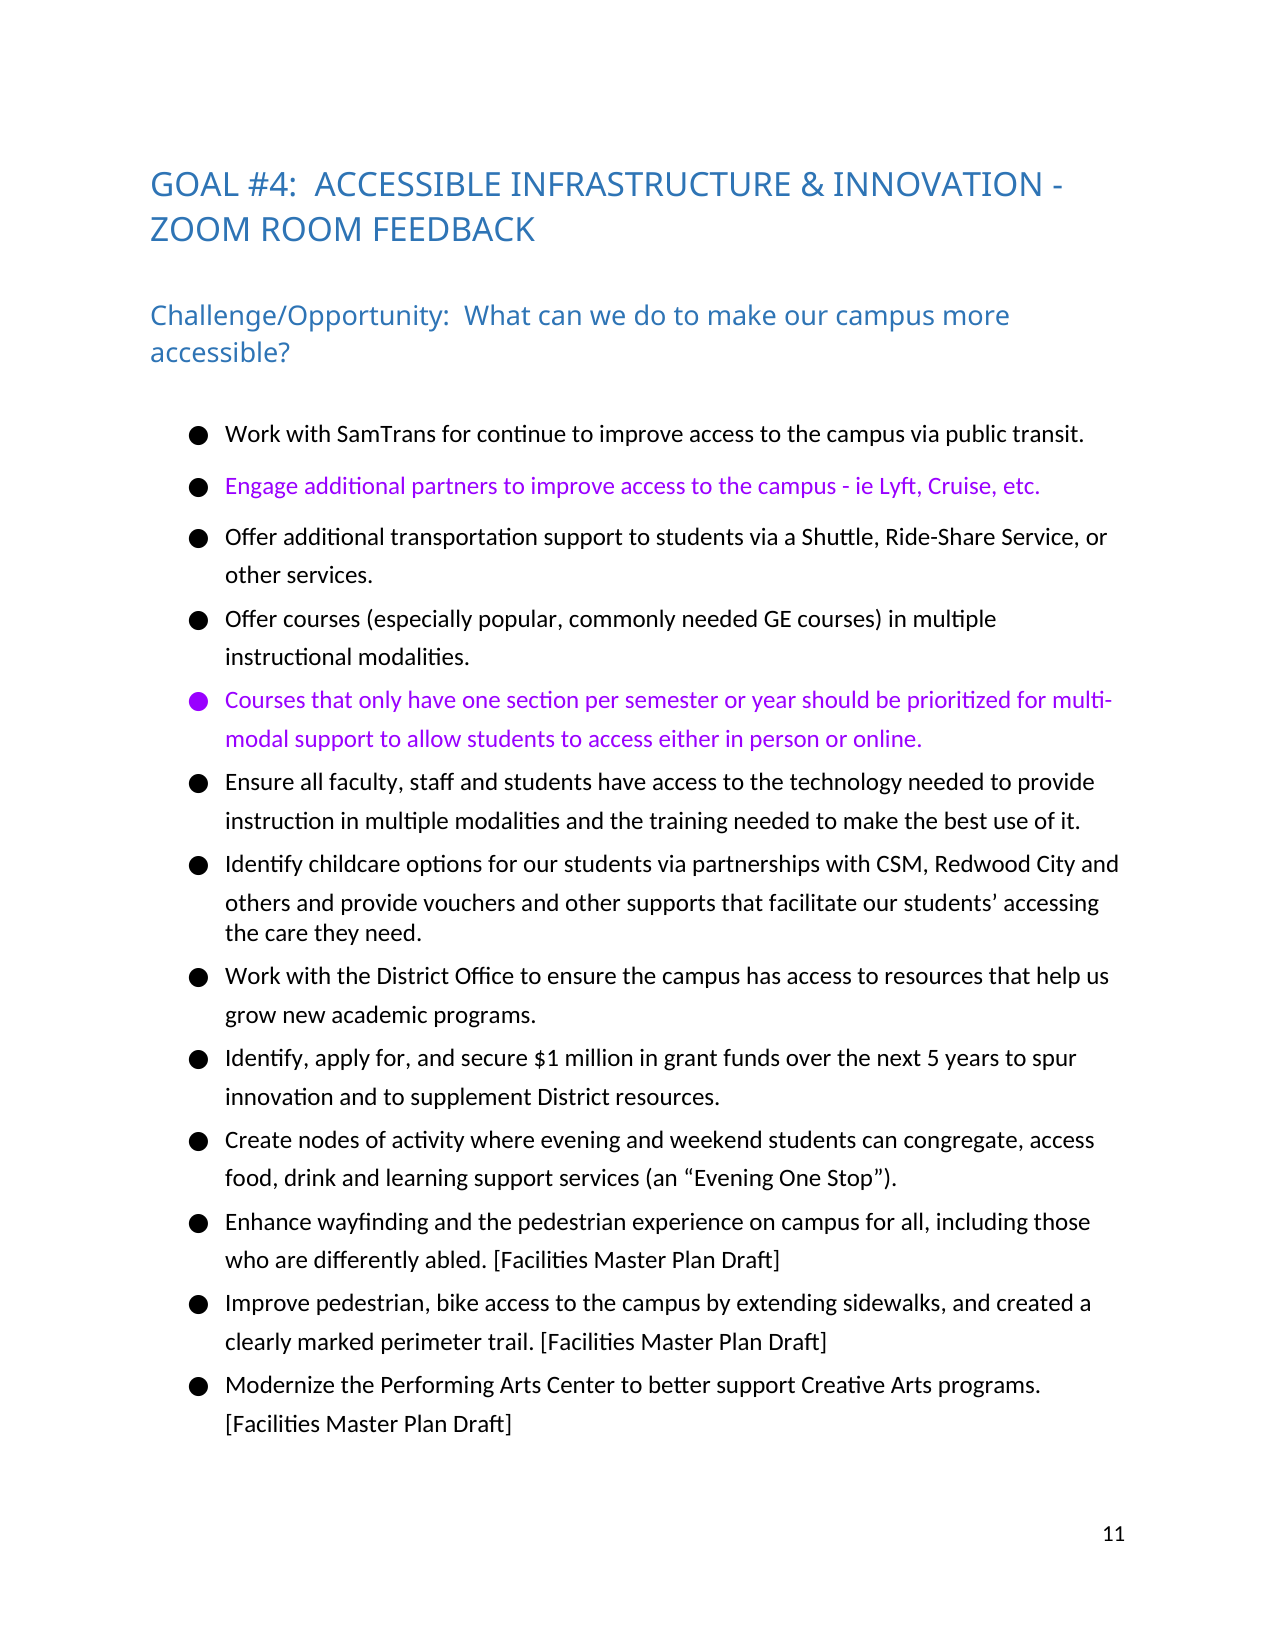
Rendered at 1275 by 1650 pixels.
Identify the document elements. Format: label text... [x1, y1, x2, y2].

subtitle Challenge/Opportunity: What can we do to make our campus more accessible? [150, 297, 1125, 370]
subtitle GOAL #4: ACCESSIBLE INFRASTRUCTURE & INNOVATION - ZOOM ROOM FEEDBACK [150, 161, 1125, 251]
list Courses that only have one section per semester or year should be prioritized for multi-modal support to allow students to access either in person or online. [187, 672, 1125, 754]
list Create nodes of activity where evening and weekend students can congregate, access food, drink and learning support services (an “Evening One Stop”). [187, 1111, 1125, 1193]
list Work with SamTrans for continue to improve access to the campus via public transit. [187, 406, 1125, 457]
list Modernize the Performing Arts Center to better support Creative Arts programs. [Facilities Master Plan Draft] [187, 1357, 1125, 1438]
list Offer courses (especially popular, commonly needed GE courses) in multiple instructional modalities. [187, 590, 1125, 672]
list Improve pedestrian, bike access to the campus by extending sidewalks, and created a clearly marked perimeter trail. [Facilities Master Plan Draft] [187, 1275, 1125, 1357]
list Identify childcare options for our students via partnerships with CSM, Redwood City and others and provide vouchers and other supports that facilitate our students’ accessing the care they need. [187, 836, 1125, 948]
list Ensure all faculty, staff and students have access to the technology needed to provide instruction in multiple modalities and the training needed to make the best use of it. [187, 754, 1125, 836]
list Work with the District Office to ensure the campus has access to resources that help us grow new academic programs. [187, 948, 1125, 1029]
list Engage additional partners to improve access to the campus - ie Lyft, Cruise, etc. [187, 457, 1125, 508]
list Enhance wayfinding and the pedestrian experience on campus for all, including those who are differently abled. [Facilities Master Plan Draft] [187, 1193, 1125, 1275]
list Identify, apply for, and secure $1 million in grant funds over the next 5 years to spur innovation and to supplement District resources. [187, 1029, 1125, 1111]
list Offer additional transportation support to students via a Shuttle, Ride-Share Service, or other services. [187, 508, 1125, 590]
